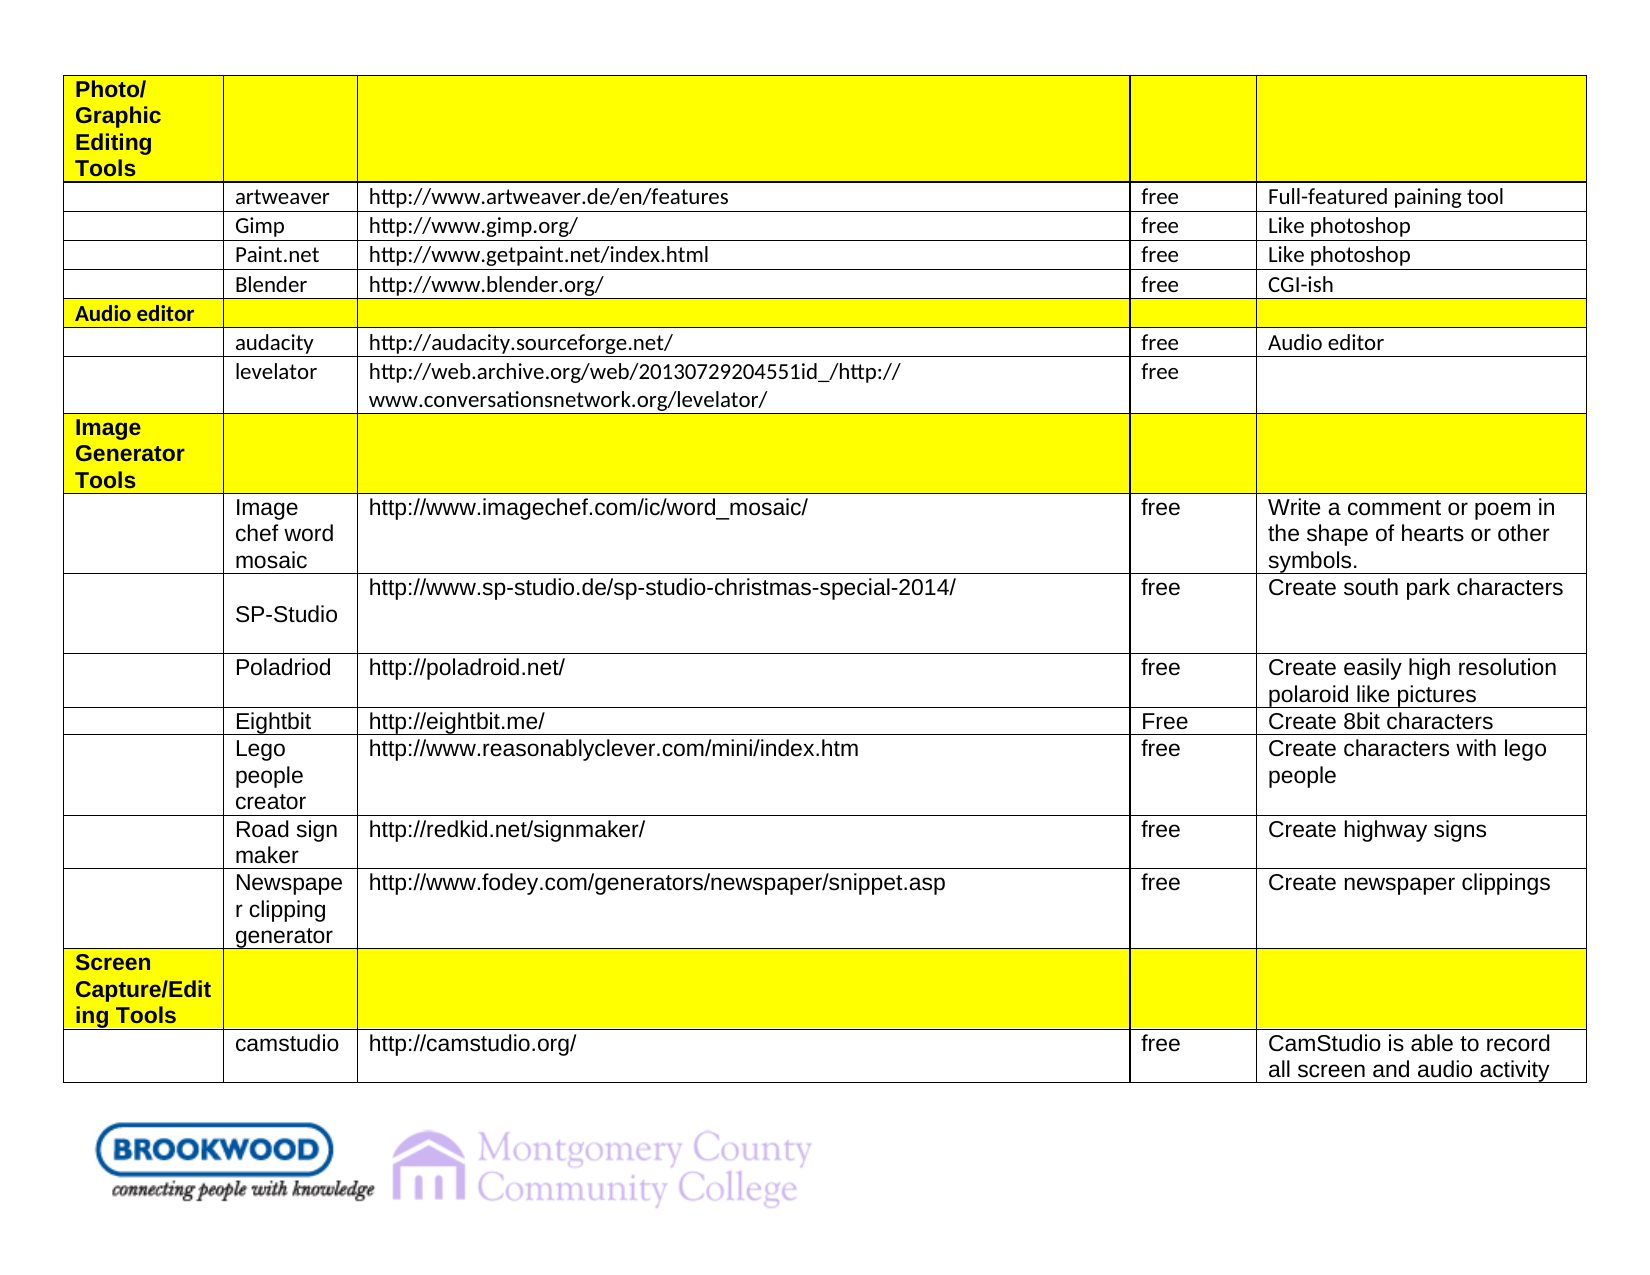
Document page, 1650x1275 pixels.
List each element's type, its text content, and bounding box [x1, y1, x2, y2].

table_cell http://redkid.net/signmaker/ [358, 816, 1129, 868]
table_cell artweaver [224, 183, 357, 211]
table_cell free [1131, 574, 1256, 653]
table_cell Photo/Graphic Editing Tools [64, 76, 223, 181]
table_cell camstudio [224, 1030, 357, 1082]
table_cell [1131, 76, 1256, 181]
table_cell [64, 816, 223, 868]
table_cell Create newspaper clippings [1257, 869, 1586, 948]
table_cell [1257, 949, 1586, 1028]
table_cell Eightbit [224, 708, 357, 734]
table_cell [224, 76, 357, 181]
table_cell levelator [224, 357, 357, 413]
table_cell Create 8bit characters [1257, 708, 1586, 734]
table_cell free [1131, 654, 1256, 707]
table_cell [1257, 299, 1586, 327]
table_cell http://www.fodey.com/generators/newspaper/snippet.asp [358, 869, 1129, 948]
table_cell [64, 574, 223, 653]
table_cell http://poladroid.net/ [358, 654, 1129, 707]
table_cell SP-Studio [224, 574, 357, 653]
table_cell Create south park characters [1257, 574, 1586, 653]
table_cell Free [1131, 708, 1256, 734]
table_cell free [1131, 735, 1256, 814]
table_cell [1131, 299, 1256, 327]
table_cell [64, 328, 223, 356]
table_cell Screen Capture/Editing Tools [64, 949, 223, 1028]
table_cell free [1131, 241, 1256, 269]
table_cell CGI-ish [1257, 270, 1586, 298]
table_cell Image Generator Tools [64, 414, 223, 493]
table_cell Write a comment or poem in the shape of hearts or other symbols. [1257, 494, 1586, 573]
table_cell free [1131, 270, 1256, 298]
table_cell Road sign maker [224, 816, 357, 868]
table_cell http://www.blender.org/ [358, 270, 1129, 298]
table_cell Audio editor [1257, 328, 1586, 356]
table_cell Audio editor [64, 299, 223, 327]
table_cell http://www.imagechef.com/ic/word_mosaic/ [358, 494, 1129, 573]
table_cell audacity [224, 328, 357, 356]
table_cell Blender [224, 270, 357, 298]
table_cell [64, 212, 223, 239]
table_cell [358, 414, 1129, 493]
table_cell http://www.sp-studio.de/sp-studio-christmas-special-2014/ [358, 574, 1129, 653]
table_cell http://www.getpaint.net/index.html [358, 241, 1129, 269]
table_cell http://camstudio.org/ [358, 1030, 1129, 1082]
table_cell [358, 76, 1129, 181]
table_cell Newspaper clipping generator [224, 869, 357, 948]
table_cell free [1131, 357, 1256, 413]
table_cell [1131, 949, 1256, 1028]
table_cell [64, 241, 223, 269]
table_cell http://audacity.sourceforge.net/ [358, 328, 1129, 356]
table_cell [1257, 76, 1586, 181]
table_cell Like photoshop [1257, 212, 1586, 239]
table_cell http://www.reasonablyclever.com/mini/index.htm [358, 735, 1129, 814]
table_cell Image chef word mosaic [224, 494, 357, 573]
table_cell [64, 357, 223, 413]
table_cell [224, 299, 357, 327]
table_cell free [1131, 328, 1256, 356]
table_cell [64, 869, 223, 948]
table_cell free [1131, 183, 1256, 211]
table_cell [64, 1030, 223, 1082]
table_cell [224, 414, 357, 493]
table_cell [358, 299, 1129, 327]
table_cell Gimp [224, 212, 357, 239]
table_cell [64, 654, 223, 707]
table_cell Poladriod [224, 654, 357, 707]
table_cell [1257, 414, 1586, 493]
table_cell [224, 949, 357, 1028]
table_cell [1257, 357, 1586, 413]
table_cell [64, 270, 223, 298]
table_cell Create highway signs [1257, 816, 1586, 868]
table_cell [64, 183, 223, 211]
table_cell Create easily high resolution polaroid like pictures [1257, 654, 1586, 707]
table_cell Full-featured paining tool [1257, 183, 1586, 211]
picture [75, 1107, 393, 1217]
table_cell [64, 708, 223, 734]
table_cell free [1131, 816, 1256, 868]
table_cell [64, 735, 223, 814]
table_cell Create characters with lego people [1257, 735, 1586, 814]
table_cell http://www.artweaver.de/en/features [358, 183, 1129, 211]
table_cell Paint.net [224, 241, 357, 269]
table_cell free [1131, 494, 1256, 573]
table_cell [64, 494, 223, 573]
table_cell free [1131, 1030, 1256, 1082]
table_cell CamStudio is able to record all screen and audio activity on your computer [1257, 1030, 1586, 1082]
table_cell http://www.gimp.org/ [358, 212, 1129, 239]
table_cell [358, 949, 1129, 1028]
table_cell Like photoshop [1257, 241, 1586, 269]
table_cell Lego people creator [224, 735, 357, 814]
table_cell free [1131, 869, 1256, 948]
table_cell http://eightbit.me/ [358, 708, 1129, 734]
table_cell http://web.archive.org/web/20130729204551id_/http://www.conversationsnetwork.org/levelator/ [358, 357, 1129, 413]
table_cell [1131, 414, 1256, 493]
table_cell free [1131, 212, 1256, 239]
